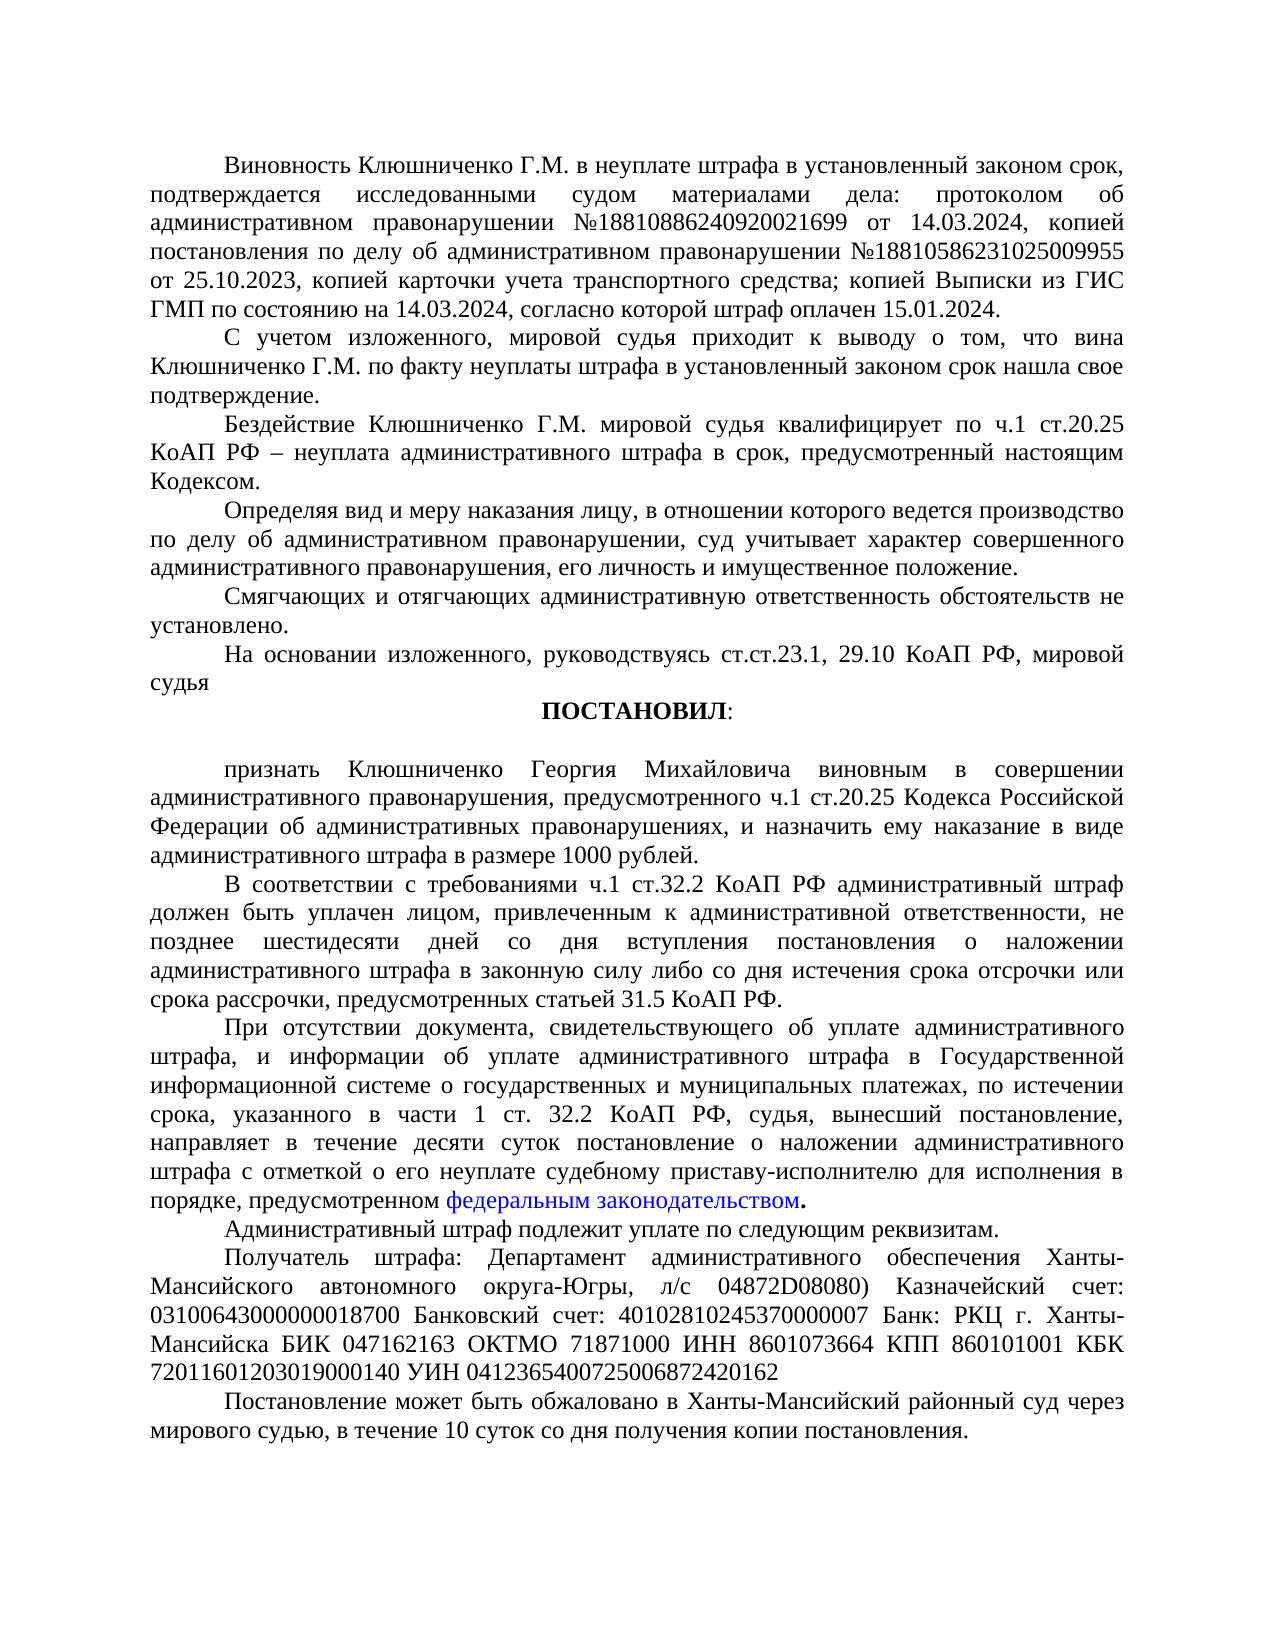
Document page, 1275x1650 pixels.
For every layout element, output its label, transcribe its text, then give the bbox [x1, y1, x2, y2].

text Административный штраф подлежит уплате по следующим реквизитам. [150, 1214, 1125, 1242]
text Виновность Клюшниченко Г.М. в неуплате штрафа в установленный законом срок, подтверждается исследованными судом материалами дела: протоколом об административном правонарушении №18810886240920021699 от 14.03.2024, копией постановления по делу об административном правонарушении №18810586231025009955 от 25.10.2023, копией карточки учета транспортного средства; копией Выписки из ГИС ГМП по состоянию на 14.03.2024, согласно которой штраф оплачен 15.01.2024. [150, 150, 1125, 322]
text В соответствии с требованиями ч.1 ст.32.2 КоАП РФ административный штраф должен быть уплачен лицом, привлеченным к административной ответственности, не позднее шестидесяти дней со дня вступления постановления о наложении административного штрафа в законную силу либо со дня истечения срока отсрочки или срока рассрочки, предусмотренных статьей 31.5 КоАП РФ. [150, 869, 1125, 1012]
text При отсутствии документа, свидетельствующего об уплате административного штрафа, и информации об уплате административного штрафа в Государственной информационной системе о государственных и муниципальных платежах, по истечении срока, указанного в части 1 ст. 32.2 КоАП РФ, судья, вынесший постановление, направляет в течение десяти суток постановление о наложении административного штрафа с отметкой о его неуплате судебному приставу-исполнителю для исполнения в порядке, предусмотренном федеральным законодательством. [150, 1012, 1125, 1214]
text С учетом изложенного, мировой судья приходит к выводу о том, что вина Клюшниченко Г.М. по факту неуплаты штрафа в установленный законом срок нашла свое подтверждение. [150, 322, 1125, 409]
text ПОСТАНОВИЛ: [150, 696, 1125, 725]
text Определяя вид и меру наказания лицу, в отношении которого ведется производство по делу об административном правонарушении, суд учитывает характер совершенного административного правонарушения, его личность и имущественное положение. [150, 495, 1125, 581]
text Бездействие Клюшниченко Г.М. мировой судья квалифицирует по ч.1 ст.20.25 КоАП РФ – неуплата административного штрафа в срок, предусмотренный настоящим Кодексом. [150, 409, 1125, 495]
text Смягчающих и отягчающих административную ответственность обстоятельств не установлено. [150, 581, 1125, 639]
text На основании изложенного, руководствуясь ст.ст.23.1, 29.10 КоАП РФ, мировой судья [150, 639, 1125, 696]
text признать Клюшниченко Георгия Михайловича виновным в совершении административного правонарушения, предусмотренного ч.1 ст.20.25 Кодекса Российской Федерации об административных правонарушениях, и назначить ему наказание в виде административного штрафа в размере 1000 рублей. [150, 754, 1125, 869]
text Получатель штрафа: Департамент административного обеспечения Ханты-Мансийского автономного округа-Югры, л/с 04872D08080) Казначейский счет: 03100643000000018700 Банковский счет: 40102810245370000007 Банк: РКЦ г. Ханты-Мансийска БИК 047162163 ОКТМО 71871000 ИНН 8601073664 КПП 860101001 КБК 72011601203019000140 УИН 0412365400725006872420162 [150, 1242, 1125, 1386]
text Постановление может быть обжаловано в Ханты-Мансийский районный суд через мирового судью, в течение 10 суток со дня получения копии постановления. [150, 1386, 1125, 1444]
